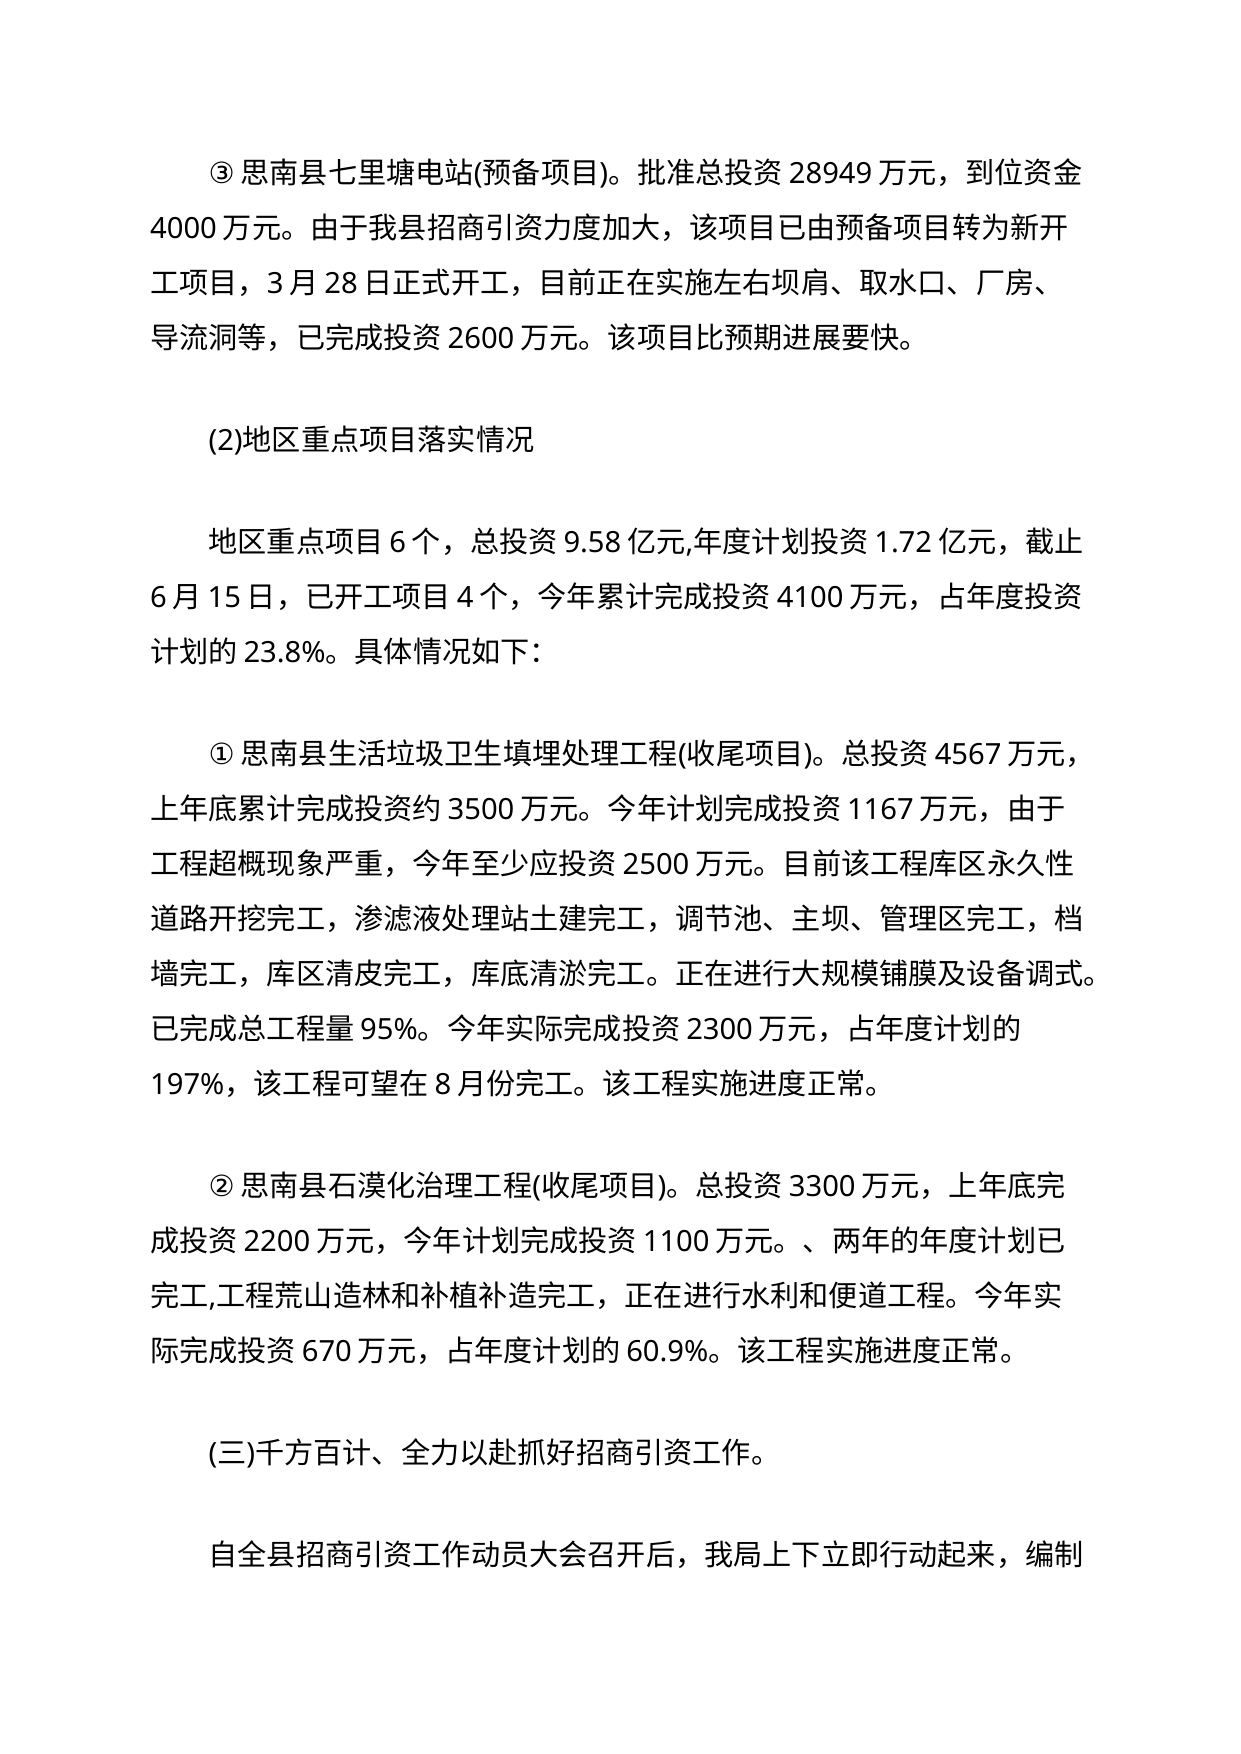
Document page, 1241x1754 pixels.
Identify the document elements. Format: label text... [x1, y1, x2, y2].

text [150, 1532, 1090, 1574]
text (三)千方百计、全力以赴抓好招商引资工作。 [150, 1430, 1090, 1472]
text ②思南县石漠化治理工程(收尾项目)。总投资3300万元，上年底完成投资2200万元，今年计划完成投资1100万元。、两年的年度计划已完工,工程荒山造林和补植补造完工，正在进行水利和便道工程。今年实际完成投资670万元，占年度计划的60.9%。该工程实施进度正常。 [150, 1163, 1090, 1370]
text ③思南县七里塘电站(预备项目)。批准总投资28949万元，到位资金4000万元。由于我县招商引资力度加大，该项目已由预备项目转为新开工项目，3月28日正式开工，目前正在实施左右坝肩、取水口、厂房、导流洞等，已完成投资2600万元。该项目比预期进展要快。 [150, 150, 1090, 357]
text (2)地区重点项目落实情况 [150, 417, 1090, 459]
text 地区重点项目6个，总投资9.58亿元,年度计划投资1.72亿元，截止6月15日，已开工项目4个，今年累计完成投资4100万元，占年度投资计划的23.8%。具体情况如下： [150, 519, 1090, 671]
text ①思南县生活垃圾卫生填埋处理工程(收尾项目)。总投资4567万元，上年底累计完成投资约3500万元。今年计划完成投资1167万元，由于工程超概现象严重，今年至少应投资2500万元。目前该工程库区永久性道路开挖完工，渗滤液处理站土建完工，调节池、主坝、管理区完工，档墙完工，库区清皮完工，库底清淤完工。正在进行大规模铺膜及设备调式。已完成总工程量95%。今年实际完成投资2300万元，占年度计划的197%，该工程可望在8月份完工。该工程实施进度正常。 [150, 731, 1090, 1103]
